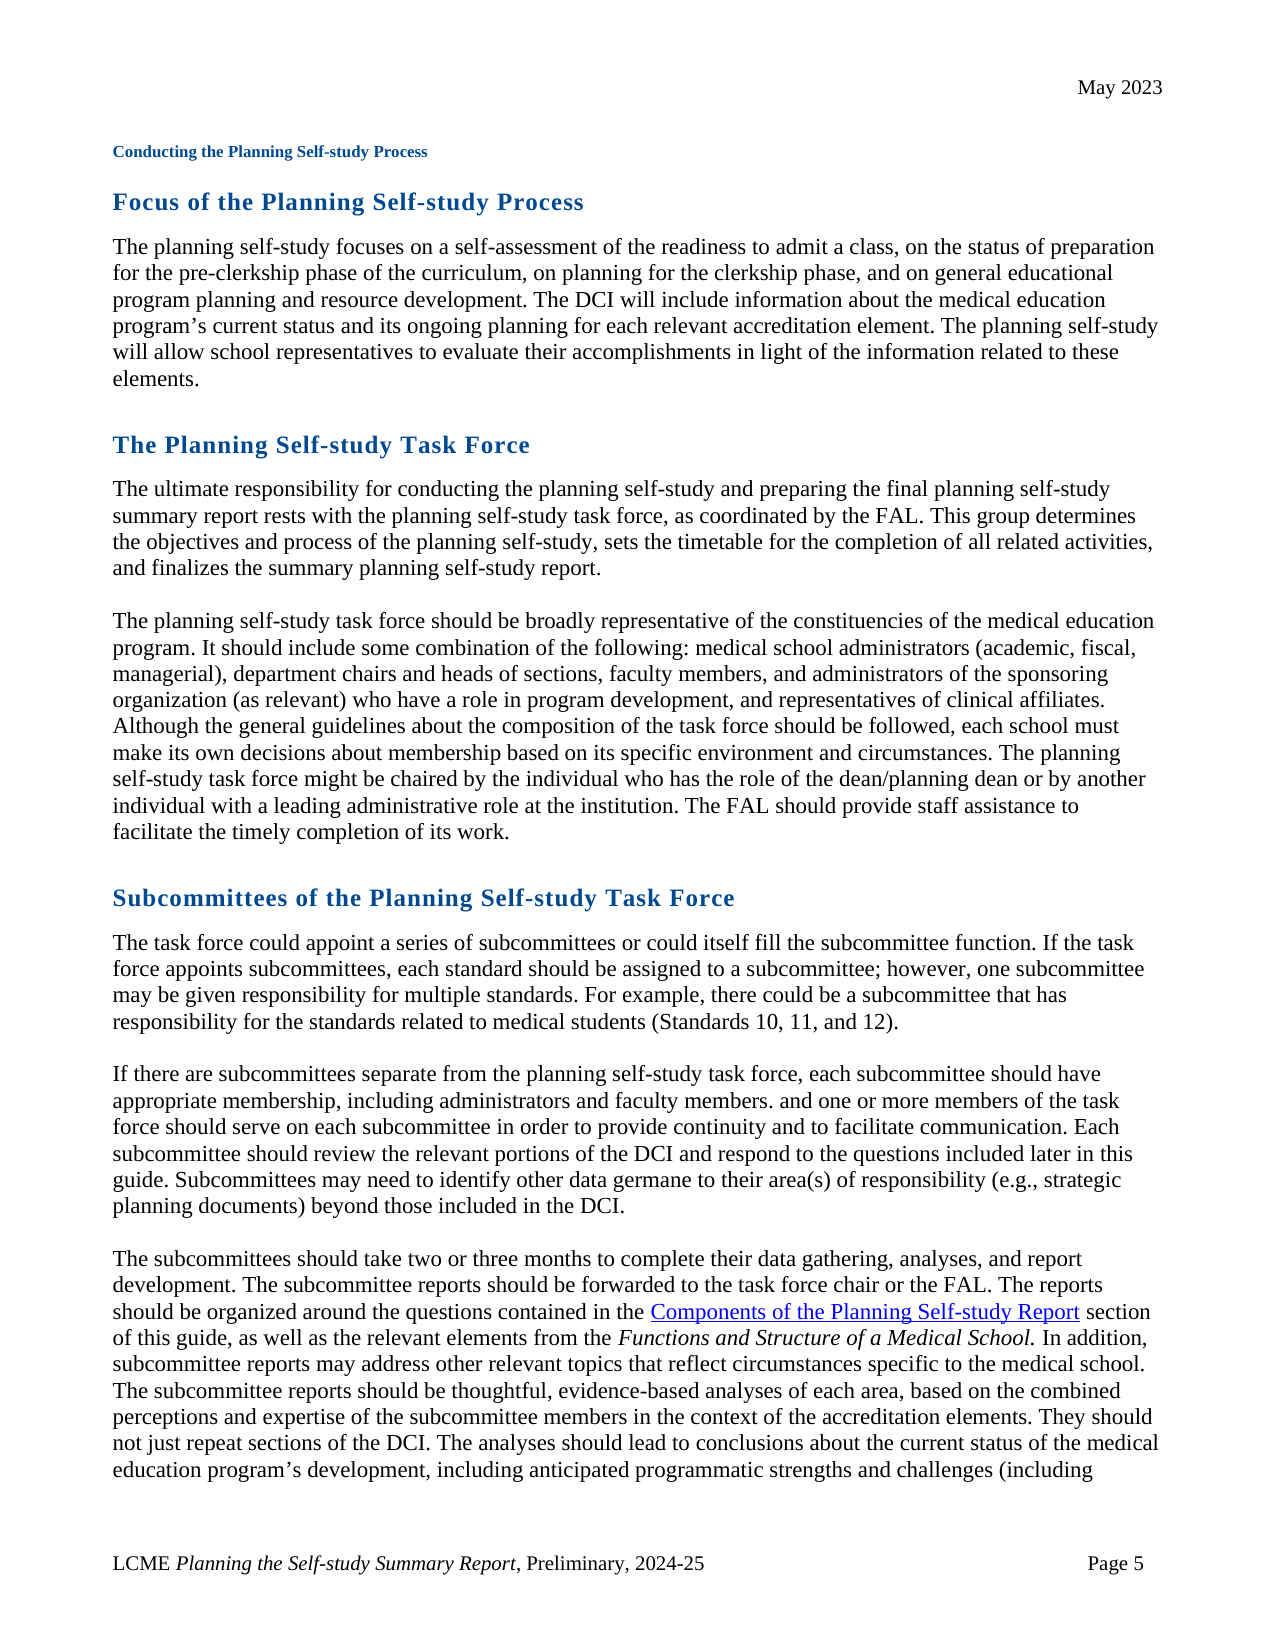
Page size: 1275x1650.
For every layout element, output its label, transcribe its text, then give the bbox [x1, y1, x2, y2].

text The planning self-study focuses on a self-assessment of the readiness to admit a class, on the status of preparation for the pre-clerkship phase of the curriculum, on planning for the clerkship phase, and on general educational program planning and resource development. The DCI will include information about the medical education program’s current status and its ongoing planning for each relevant accreditation element. The planning self-study will allow school representatives to evaluate their accomplishments in light of the information related to these elements. [112, 233, 1162, 391]
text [112, 1245, 1162, 1482]
text If there are subcommittees separate from the planning self-study task force, each subcommittee should have appropriate membership, including administrators and faculty members. and one or more members of the task force should serve on each subcommittee in order to provide continuity and to facilitate communication. Each subcommittee should review the relevant portions of the DCI and respond to the questions included later in this guide. Subcommittees may need to identify other data germane to their area(s) of responsibility (e.g., strategic planning documents) beyond those included in the DCI. [112, 1061, 1162, 1219]
text The task force could appoint a series of subcommittees or could itself fill the subcommittee function. If the task force appoints subcommittees, each standard should be assigned to a subcommittee; however, one subcommittee may be given responsibility for multiple standards. For example, there could be a subcommittee that has responsibility for the standards related to medical students (Standards 10, 11, and 12). [112, 929, 1162, 1034]
text The ultimate responsibility for conducting the planning self-study and preparing the final planning self-study summary report rests with the planning self-study task force, as coordinated by the FAL. This group determines the objectives and process of the planning self-study, sets the timetable for the completion of all related activities, and finalizes the summary planning self-study report. [112, 475, 1162, 581]
subtitle Focus of the Planning Self-study Process [112, 187, 1151, 216]
subtitle Conducting the Planning Self-study Process [112, 141, 1162, 175]
text The planning self-study task force should be broadly representative of the constituencies of the medical education program. It should include some combination of the following: medical school administrators (academic, fiscal, managerial), department chairs and heads of sections, faculty members, and administrators of the sponsoring organization (as relevant) who have a role in program development, and representatives of clinical affiliates. Although the general guidelines about the composition of the task force should be followed, each school must make its own decisions about membership based on its specific environment and circumstances. The planning self-study task force might be chaired by the individual who has the role of the dean/planning dean or by another individual with a leading administrative role at the institution. The FAL should provide staff assistance to facilitate the timely completion of its work. [112, 607, 1162, 844]
subtitle The Planning Self-study Task Force [112, 430, 1151, 459]
subtitle Subcommittees of the Planning Self-study Task Force [112, 883, 1151, 912]
